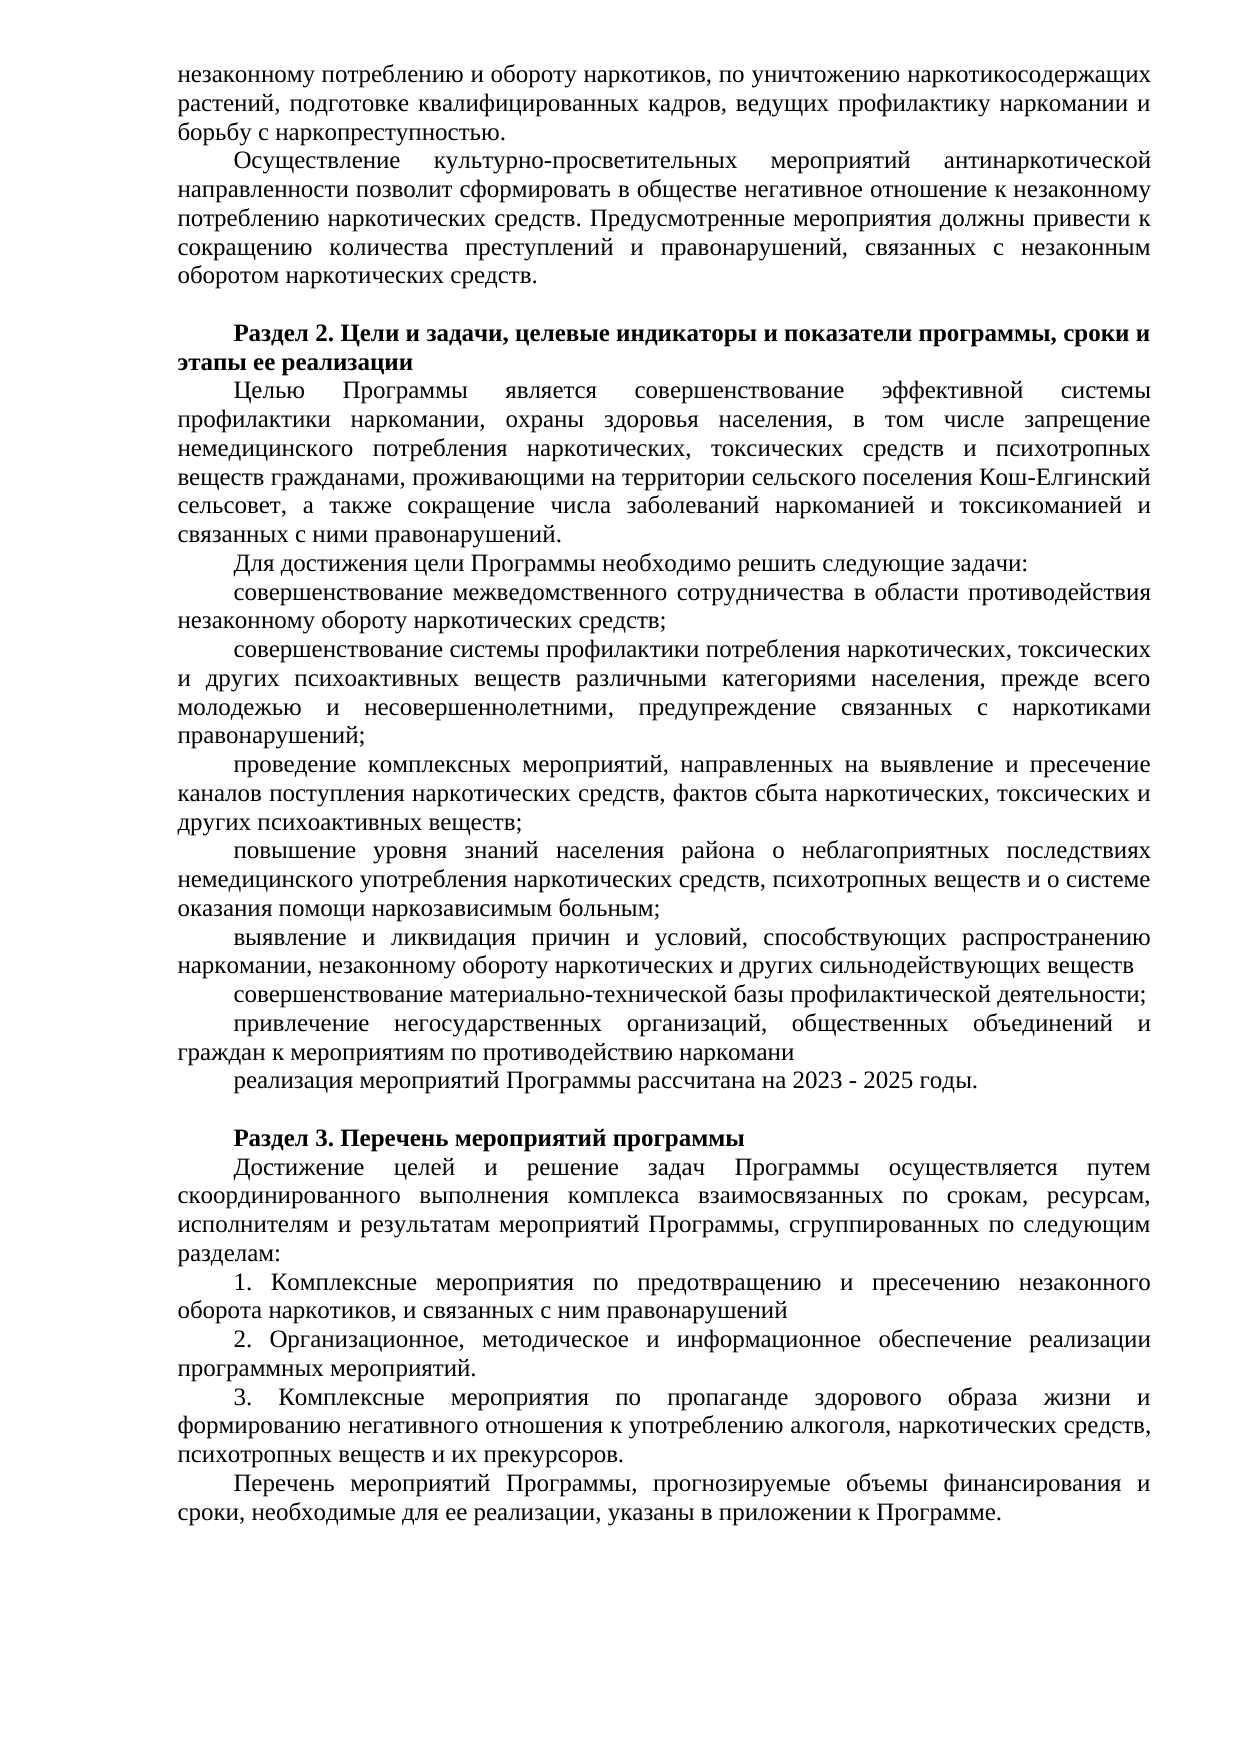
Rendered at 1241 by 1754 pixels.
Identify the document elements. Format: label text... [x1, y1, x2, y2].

text Для достижения цели Программы необходимо решить следующие задачи: [177, 548, 1152, 577]
text Перечень мероприятий Программы, прогнозируемые объемы финансирования и сроки, необходимые для ее реализации, указаны в приложении к Программе. [177, 1468, 1152, 1525]
text Осуществление культурно-просветительных мероприятий антинаркотической направленности позволит сформировать в обществе негативное отношение к незаконному потреблению наркотических средств. Предусмотренные мероприятия должны привести к сокращению количества преступлений и правонарушений, связанных с незаконным оборотом наркотических средств. [177, 145, 1152, 289]
text Раздел 3. Перечень мероприятий программы [177, 1123, 1152, 1152]
text Раздел 2. Цели и задачи, целевые индикаторы и показатели программы, сроки и этапы ее реализации [177, 318, 1152, 375]
text повышение уровня знаний населения района о неблагоприятных последствиях немедицинского употребления наркотических средств, психотропных веществ и о системе оказания помощи наркозависимым больным; [177, 835, 1152, 922]
text Достижение целей и решение задач Программы осуществляется путем скоординированного выполнения комплекса взаимосвязанных по срокам, ресурсам, исполнителям и результатам мероприятий Программы, сгруппированных по следующим разделам: [177, 1152, 1152, 1267]
text Целью Программы является совершенствование эффективной системы профилактики наркомании, охраны здоровья населения, в том числе запрещение немедицинского потребления наркотических, токсических средств и психотропных веществ гражданами, проживающими на территории сельского поселения Кош-Елгинский сельсовет, а также сокращение числа заболеваний наркоманией и токсикоманией и связанных с ними правонарушений. [177, 375, 1152, 548]
text привлечение негосударственных организаций, общественных объединений и граждан к мероприятиям по противодействию наркомани [177, 1008, 1152, 1065]
text 3. Комплексные мероприятия по пропаганде здорового образа жизни и формированию негативного отношения к употреблению алкоголя, наркотических средств, психотропных веществ и их прекурсоров. [177, 1382, 1152, 1468]
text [177, 59, 1152, 145]
text 1. Комплексные мероприятия по предотвращению и пресечению незаконного оборота наркотиков, и связанных с ним правонарушений [177, 1267, 1152, 1324]
text проведение комплексных мероприятий, направленных на выявление и пресечение каналов поступления наркотических средств, фактов сбыта наркотических, токсических и других психоактивных веществ; [177, 749, 1152, 835]
text 2. Организационное, методическое и информационное обеспечение реализации программных мероприятий. [177, 1324, 1152, 1382]
text совершенствование материально-технической базы профилактической деятельности; [177, 979, 1152, 1008]
text реализация мероприятий Программы рассчитана на 2023 - 2025 годы. [177, 1065, 1152, 1094]
text выявление и ликвидация причин и условий, способствующих распространению наркомании, незаконному обороту наркотических и других сильнодействующих веществ [177, 922, 1152, 979]
text совершенствование системы профилактики потребления наркотических, токсических и других психоактивных веществ различными категориями населения, прежде всего молодежью и несовершеннолетними, предупреждение связанных с наркотиками правонарушений; [177, 634, 1152, 749]
text совершенствование межведомственного сотрудничества в области противодействия незаконному обороту наркотических средств; [177, 577, 1152, 634]
